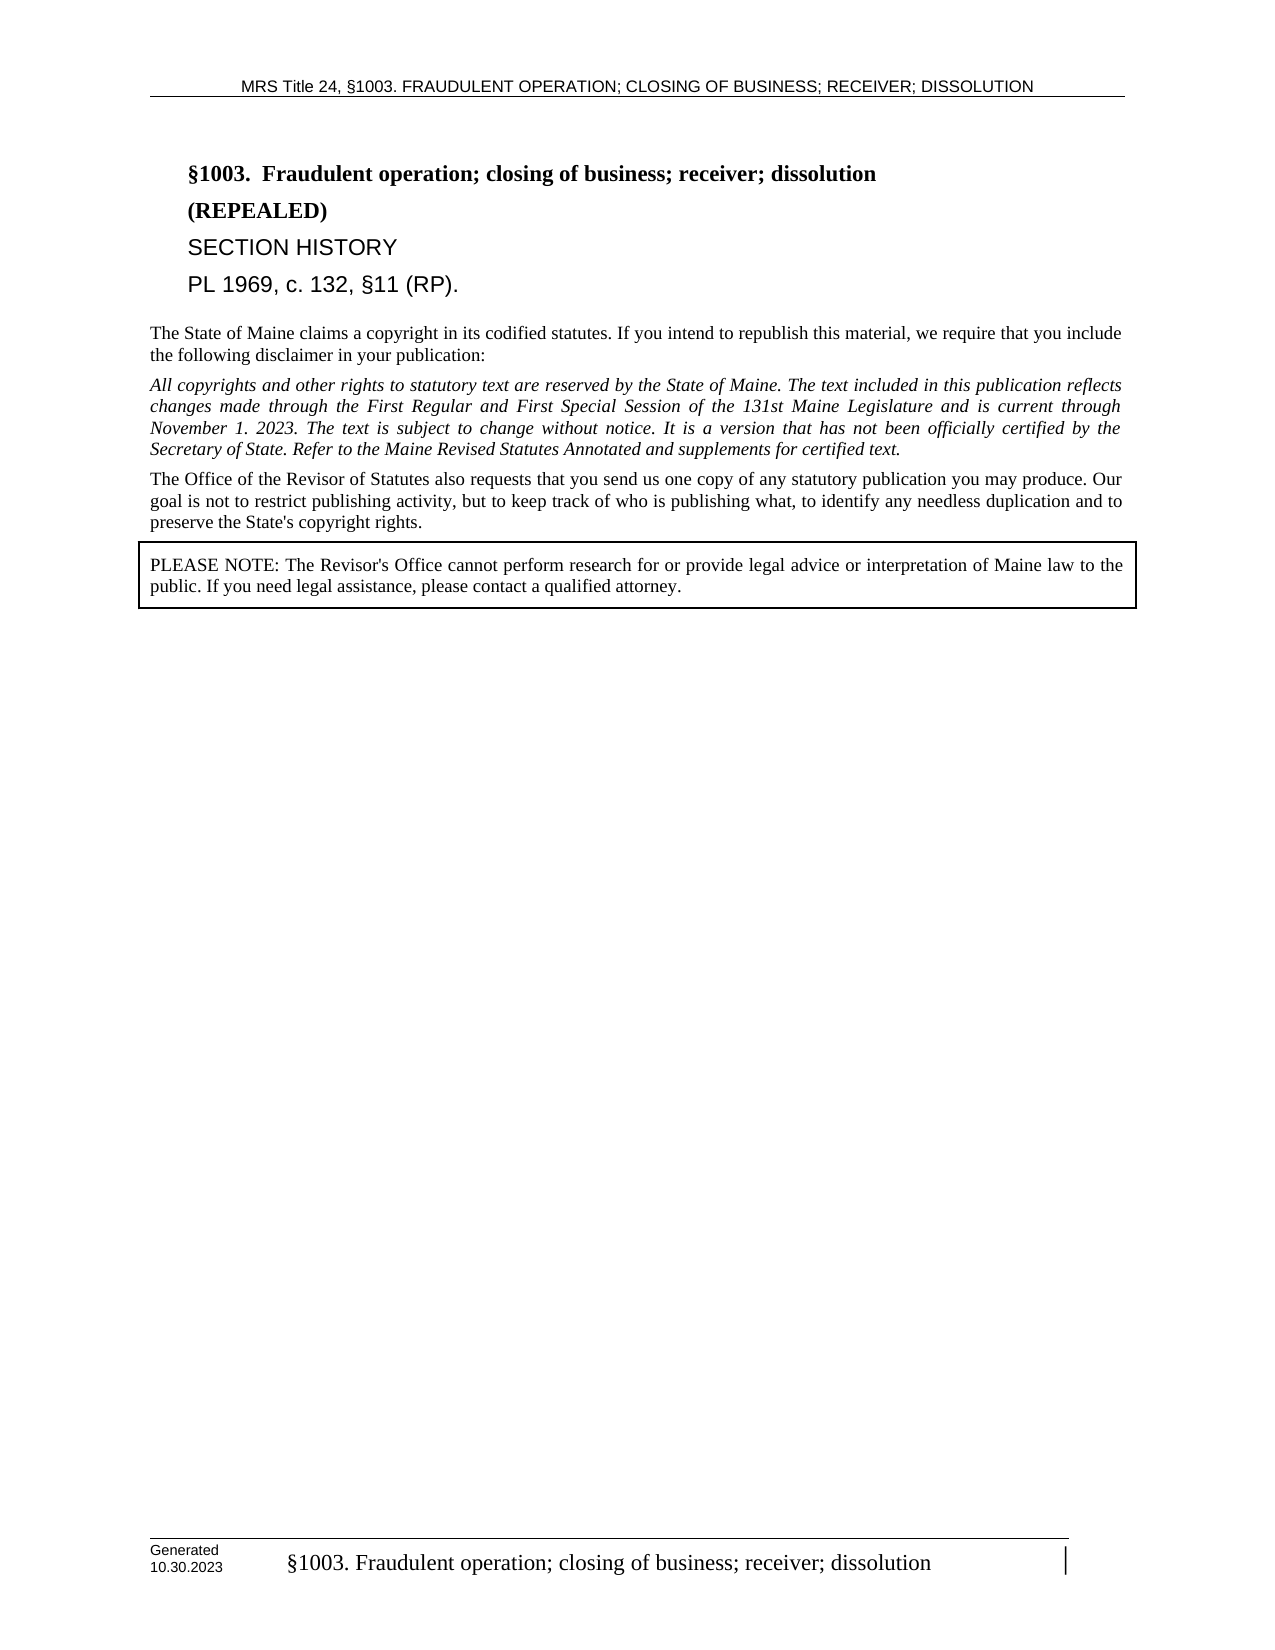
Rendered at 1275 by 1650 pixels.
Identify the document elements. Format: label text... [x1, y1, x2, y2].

text (REPEALED) [187, 197, 1125, 223]
text The State of Maine claims a copyright in its codified statutes. If you intend to republish this material, we require that you include the following disclaimer in your publication: [150, 322, 1125, 365]
text §1003. Fraudulent operation; closing of business; receiver; dissolution [187, 160, 1125, 187]
text The Office of the Revisor of Statutes also requests that you send us one copy of any statutory publication you may produce. Our goal is not to restrict publishing activity, but to keep track of who is publishing what, to identify any needless duplication and to preserve the State's copyright rights. [150, 468, 1125, 533]
text PL 1969, c. 132, §11 (RP). [187, 271, 1125, 297]
text SECTION HISTORY [187, 234, 1125, 260]
text All copyrights and other rights to statutory text are reserved by the State of Maine. The text included in this publication reflects changes made through the First Regular and First Special Session of the 131st Maine Legislature and is current through November 1. 2023 . The text is subject to change without notice. It is a version that has not been officially certified by the Secretary of State. Refer to the Maine Revised Statutes Annotated and supplements for certified text. [150, 373, 1125, 460]
text PLEASE NOTE: The Revisor's Office cannot perform research for or provide legal advice or interpretation of Maine law to the public. If you need legal assistance, please contact a qualified attorney. [140, 543, 1135, 607]
